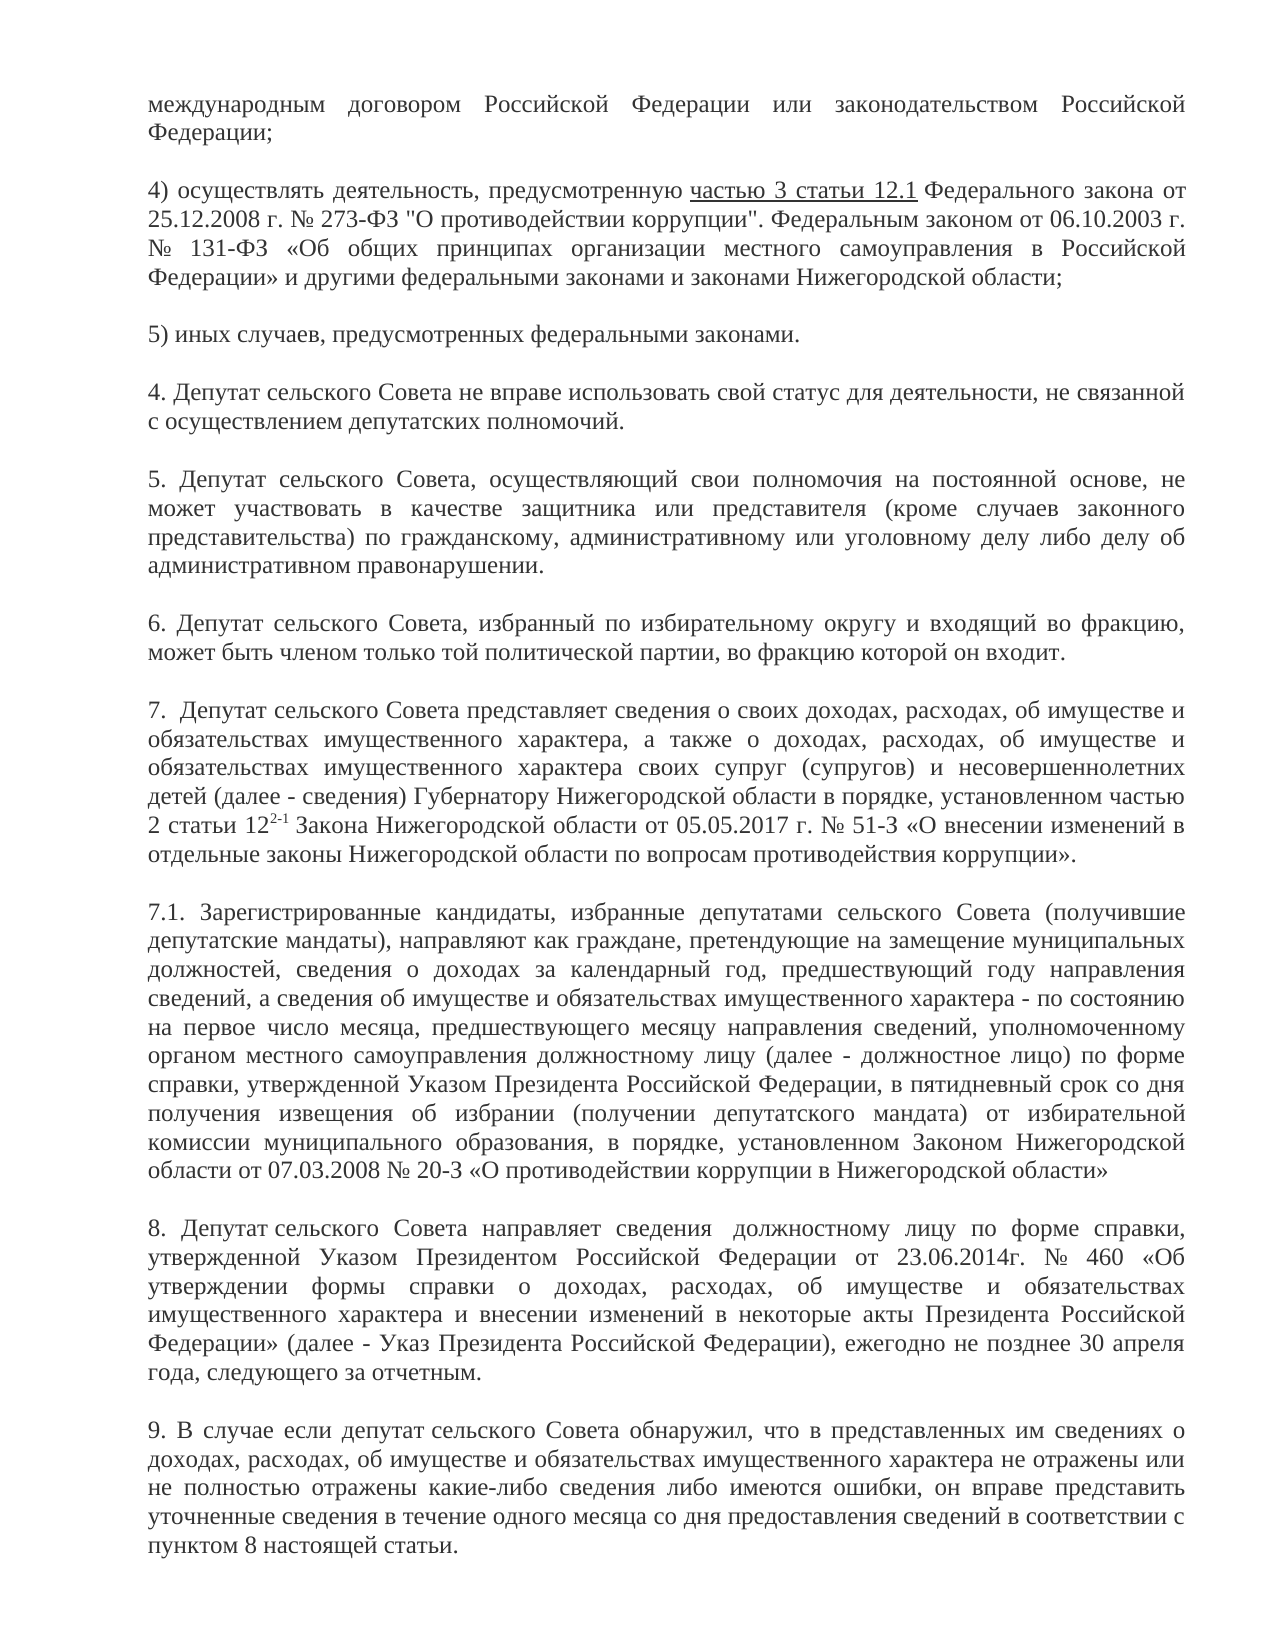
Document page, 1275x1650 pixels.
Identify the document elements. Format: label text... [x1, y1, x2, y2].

text 6. Депутат сельского Совета, избранный по избирательному округу и входящий во фракцию, может быть членом только той политической партии, во фракцию которой он входит. [148, 608, 1186, 666]
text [148, 89, 1186, 146]
text 8. Депутат сельского Совета направляет сведения должностному лицу по форме справки, утвержденной Указом Президентом Российской Федерации от 23.06.2014г. № 460 «Об утверждении формы справки о доходах, расходах, об имуществе и обязательствах имущественного характера и внесении изменений в некоторые акты Президента Российской Федерации» (далее - Указ Президента Российской Федерации), ежегодно не позднее 30 апреля года, следующего за отчетным. [148, 1213, 1186, 1386]
text 4. Депутат сельского Совета не вправе использовать свой статус для деятельности, не связанной с осуществлением депутатских полномочий. [148, 377, 1186, 435]
text 4) осуществлять деятельность, предусмотренную частью 3 статьи 12.1 Федерального закона от 25.12.2008 г. № 273-ФЗ "О противодействии коррупции". Федеральным законом от 06.10.2003 г. № 131-ФЗ «Об общих принципах организации местного самоуправления в Российской Федерации» и другими федеральными законами и законами Нижегородской области; [148, 175, 1186, 290]
text 9. В случае если депутат сельского Совета обнаружил, что в представленных им сведениях о доходах, расходах, об имуществе и обязательствах имущественного характера не отражены или не полностью отражены какие-либо сведения либо имеются ошибки, он вправе представить уточненные сведения в течение одного месяца со дня предоставления сведений в соответствии с пунктом 8 настоящей статьи. [148, 1415, 1186, 1559]
text 5) иных случаев, предусмотренных федеральными законами. [148, 319, 1186, 348]
text 7. Депутат сельского Совета представляет сведения о своих доходах, расходах, об имуществе и обязательствах имущественного характера, а также о доходах, расходах, об имуществе и обязательствах имущественного характера своих супруг (супругов) и несовершеннолетних детей (далее - сведения) Губернатору Нижегородской области в порядке, установленном частью 2 статьи 122-1 Закона Нижегородской области от 05.05.2017 г. № 51-З «О внесении изменений в отдельные законы Нижегородской области по вопросам противодействия коррупции». [148, 695, 1186, 867]
text 7.1. Зарегистрированные кандидаты, избранные депутатами сельского Совета (получившие депутатские мандаты), направляют как граждане, претендующие на замещение муниципальных должностей, сведения о доходах за календарный год, предшествующий году направления сведений, а сведения об имуществе и обязательствах имущественного характера - по состоянию на первое число месяца, предшествующего месяцу направления сведений, уполномоченному органом местного самоуправления должностному лицу (далее - должностное лицо) по форме справки, утвержденной Указом Президента Российской Федерации, в пятидневный срок со дня получения извещения об избрании (получении депутатского мандата) от избирательной комиссии муниципального образования, в порядке, установленном Законом Нижегородской области от 07.03.2008 № 20-З «О противодействии коррупции в Нижегородской области» [148, 897, 1186, 1184]
text 5. Депутат сельского Совета, осуществляющий свои полномочия на постоянной основе, не может участвовать в качестве защитника или представителя (кроме случаев законного представительства) по гражданскому, административному или уголовному делу либо делу об административном правонарушении. [148, 464, 1186, 579]
